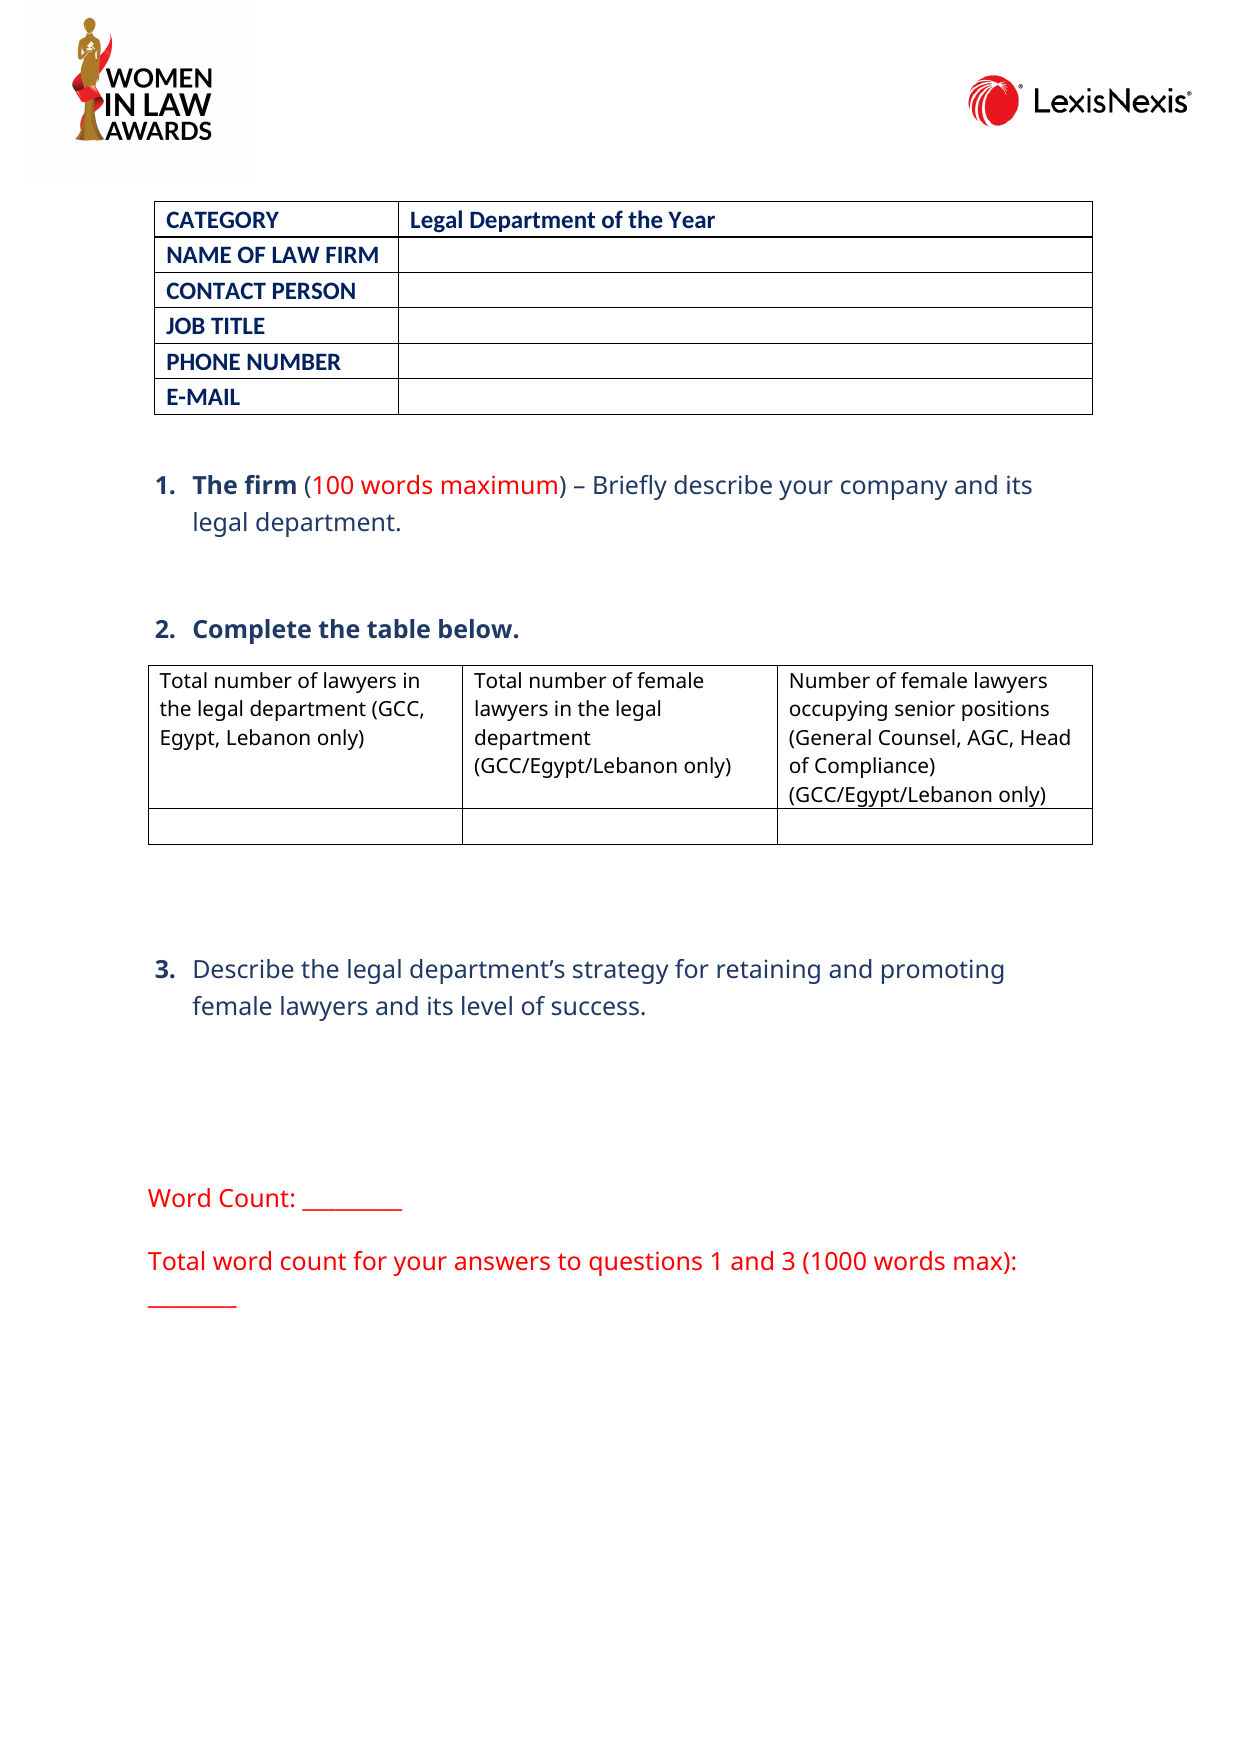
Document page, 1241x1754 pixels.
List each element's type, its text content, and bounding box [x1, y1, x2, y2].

table_header Legal Department of the Year [399, 202, 1092, 236]
list The firm (100 words maximum) – Briefly describe your company and its legal department. [154, 468, 1093, 539]
table_header Total number of female lawyers in the legal department (GCC/Egypt/Lebanon only) [463, 666, 777, 808]
table_cell JOB TITLE [155, 308, 398, 343]
list Describe the legal department’s strategy for retaining and promoting female lawyers and its level of success. [154, 951, 1093, 1022]
table_cell [778, 809, 1092, 843]
table_cell [399, 344, 1092, 378]
table_cell [399, 379, 1092, 413]
table_cell [399, 308, 1092, 343]
table_cell [149, 809, 462, 843]
table_cell E-MAIL [155, 379, 398, 413]
text Total word count for your answers to questions 1 and 3 (1000 words max): ________ [148, 1244, 1093, 1312]
table_cell [463, 809, 777, 843]
table_cell PHONE NUMBER [155, 344, 398, 378]
picture [918, 25, 1241, 175]
table_cell CONTACT PERSON [155, 273, 398, 307]
table_cell NAME OF LAW FIRM [155, 238, 398, 272]
table_cell [399, 238, 1092, 272]
list Complete the table below. [154, 612, 1093, 646]
table_header CATEGORY [155, 202, 398, 236]
picture [29, 0, 252, 181]
table_cell [399, 273, 1092, 307]
text Word Count: _________ [148, 1181, 1093, 1214]
table_header Total number of lawyers in the legal department (GCC, Egypt, Lebanon only) [149, 666, 462, 808]
table_header Number of female lawyers occupying senior positions (General Counsel, AGC, Head of Compliance) (GCC/Egypt/Lebanon only) [778, 666, 1092, 808]
